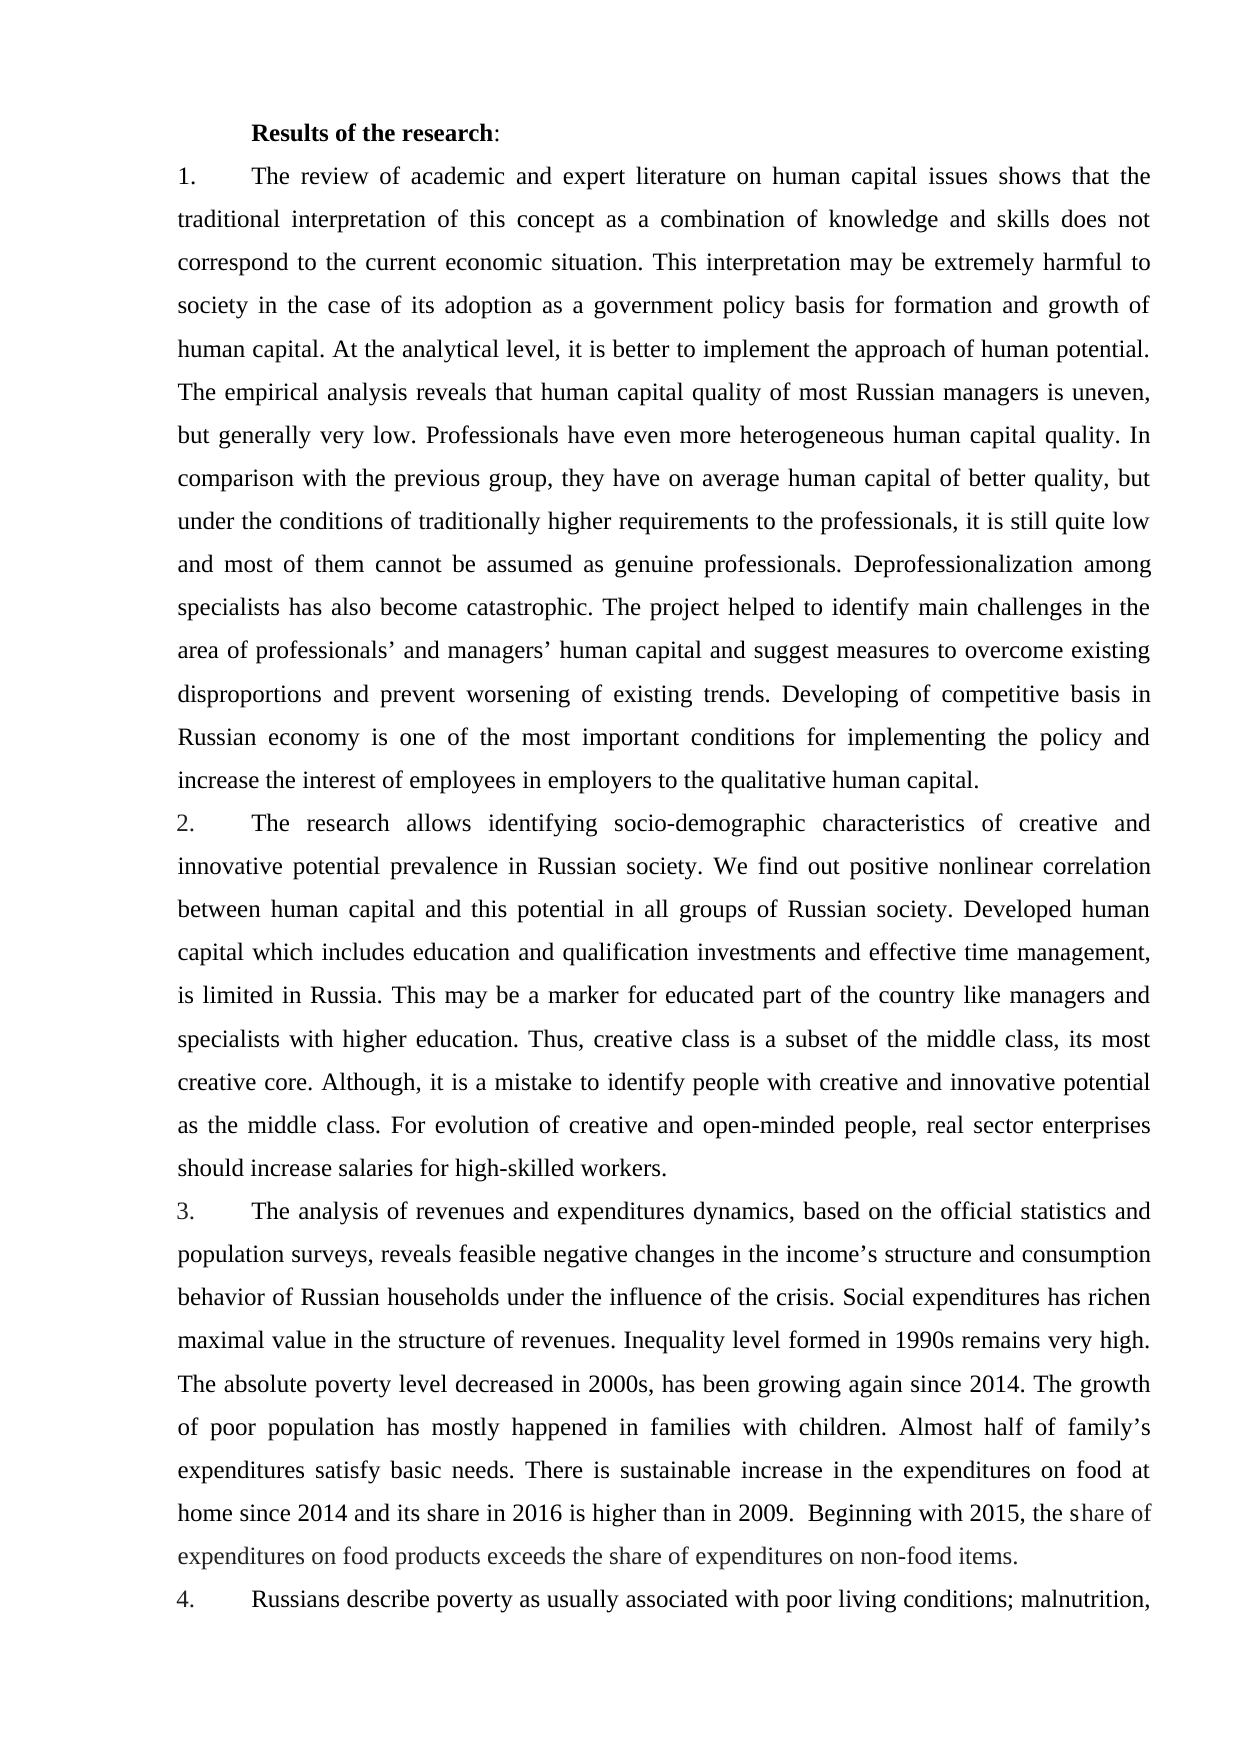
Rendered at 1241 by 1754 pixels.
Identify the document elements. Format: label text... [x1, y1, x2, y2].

list The analysis of revenues and expenditures dynamics, based on the official statistics and population surveys, reveals feasible negative changes in the income’s structure and consumption behavior of Russian households under the influence of the crisis. Social expenditures has richen maximal value in the structure of revenues. Inequality level formed in 1990s remains very high. The absolute poverty level decreased in 2000s, has been growing again since 2014. The growth of poor population has mostly happened in families with children. Almost half of family’s expenditures satisfy basic needs. There is sustainable increase in the expenditures on food at home since 2014 and its share in 2016 is higher than in 2009. Beginning with 2015, the share of expenditures on food products exceeds the share of expenditures on non-food items. [176, 1196, 1152, 1570]
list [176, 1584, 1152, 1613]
text Results of the research: [177, 118, 1152, 147]
list The research allows identifying socio-demographic characteristics of creative and innovative potential prevalence in Russian society. We find out positive nonlinear correlation between human capital and this potential in all groups of Russian society. Developed human capital which includes education and qualification investments and effective time management, is limited in Russia. This may be a marker for educated part of the country like managers and specialists with higher education. Thus, creative class is a subset of the middle class, its most creative core. Although, it is a mistake to identify people with creative and innovative potential as the middle class. For evolution of creative and open-minded people, real sector enterprises should increase salaries for high-skilled workers. [176, 808, 1152, 1182]
list The review of academic and expert literature on human capital issues shows that the traditional interpretation of this concept as a combination of knowledge and skills does not correspond to the current economic situation. This interpretation may be extremely harmful to society in the case of its adoption as a government policy basis for formation and growth of human capital. At the analytical level, it is better to implement the approach of human potential. The empirical analysis reveals that human capital quality of most Russian managers is uneven, but generally very low. Professionals have even more heterogeneous human capital quality. In comparison with the previous group, they have on average human capital of better quality, but under the conditions of traditionally higher requirements to the professionals, it is still quite low and most of them cannot be assumed as genuine professionals. Deprofessionalization among specialists has also become catastrophic. The project helped to identify main challenges in the area of professionals’ and managers’ human capital and suggest measures to overcome existing disproportions and prevent worsening of existing trends. Developing of competitive basis in Russian economy is one of the most important conditions for implementing the policy and increase the interest of employees in employers to the qualitative human capital. [177, 161, 1152, 794]
